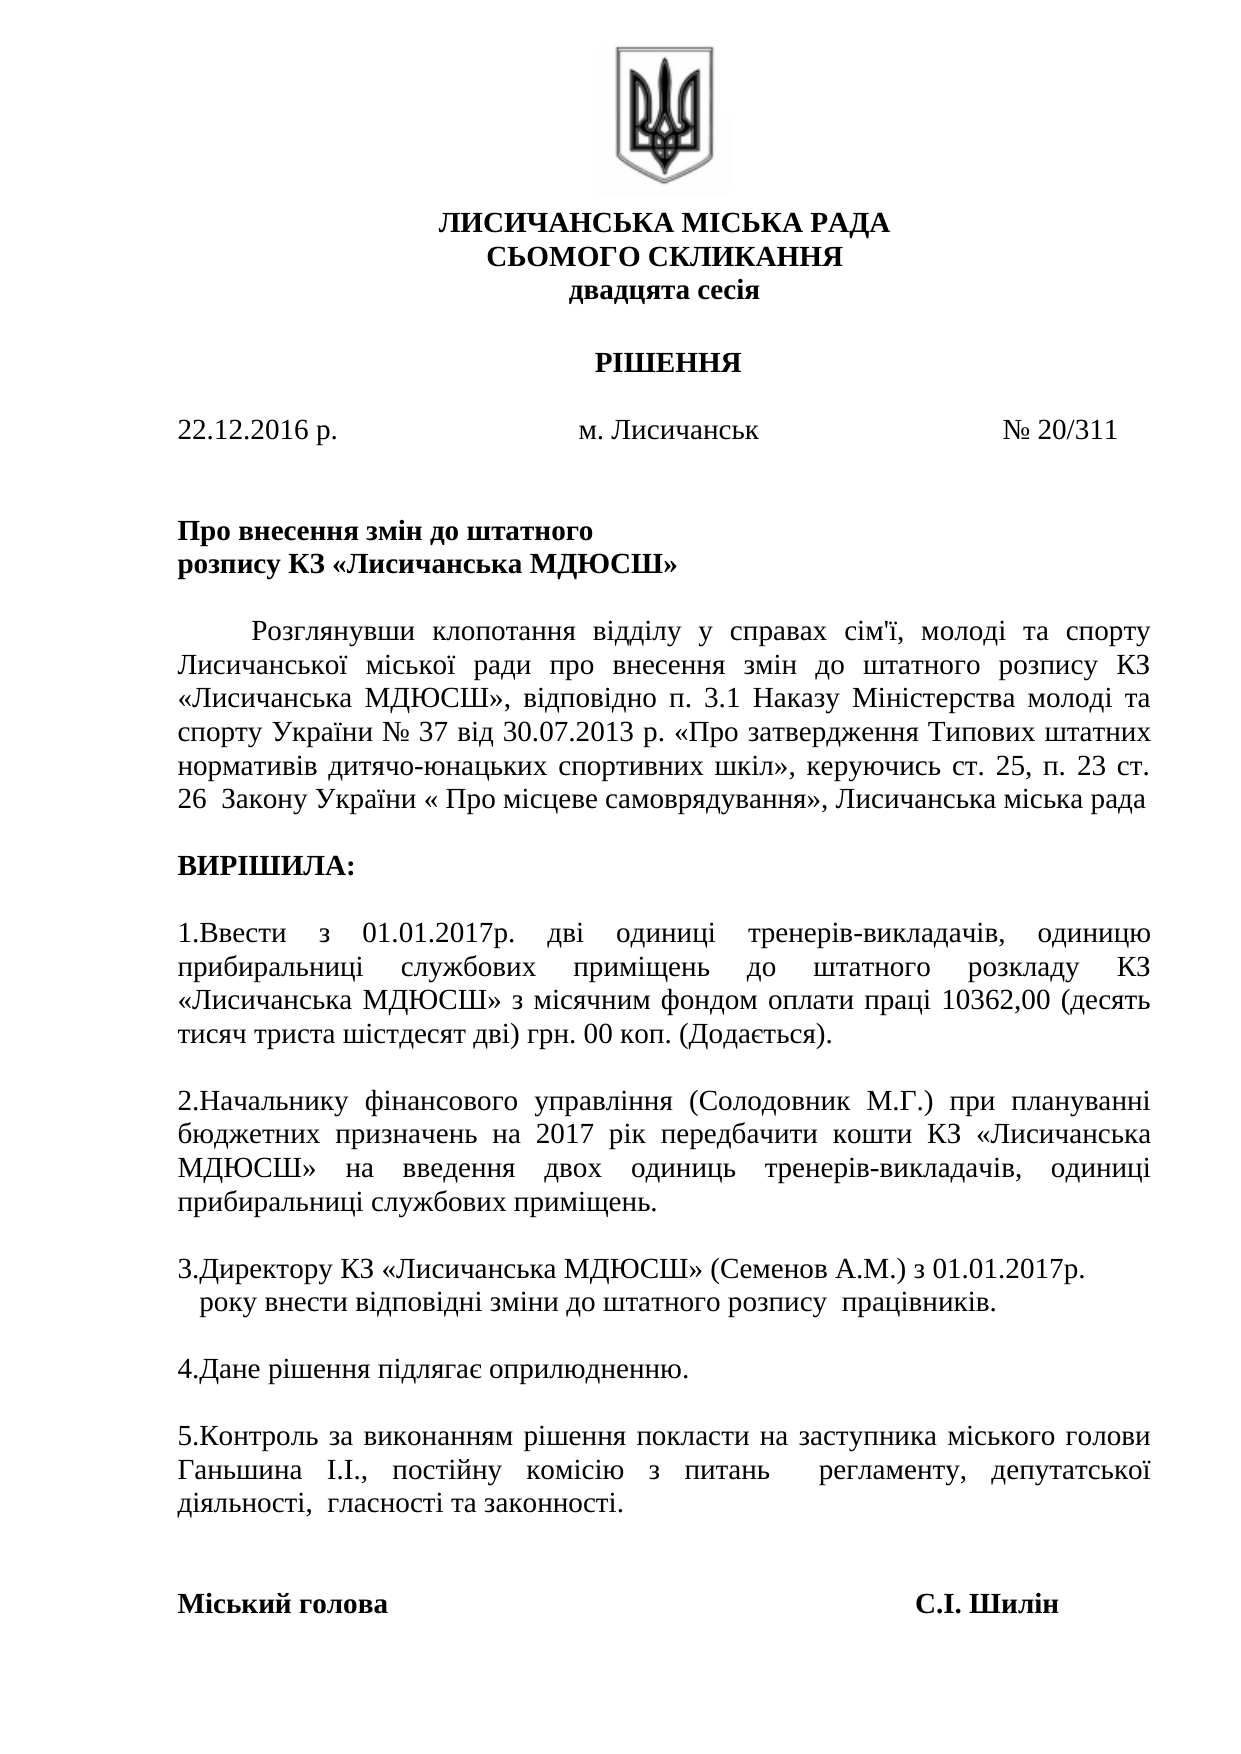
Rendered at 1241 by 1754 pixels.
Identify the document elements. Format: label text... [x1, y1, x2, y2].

text розпису КЗ «Лисичанська МДЮСШ» [177, 546, 1152, 580]
text 1.Ввести з 01.01.2017р. дві одиниці тренерів-викладачів, одиницю прибиральниці службових приміщень до штатного розкладу КЗ «Лисичанська МДЮСШ» з місячним фондом оплати праці 10362,00 (десять тисяч триста шістдесят дві) грн. 00 коп. (Додається). [177, 915, 1152, 1049]
text Про внесення змін до штатного [177, 513, 1152, 546]
text 2.Начальнику фінансового управління (Солодовник М.Г.) при плануванні бюджетних призначень на 2017 рік передбачити кошти КЗ «Лисичанська МДЮСШ» на введення двох одиниць тренерів-викладачів, одиниці прибиральниці службових приміщень. [177, 1083, 1152, 1217]
text 3.Директору КЗ «Лисичанська МДЮСШ» (Семенов А.М.) з 01.01.2017р. [177, 1251, 1152, 1284]
text ЛИСИЧАНСЬКА МІСЬКА РАДА [177, 205, 1152, 239]
text Розглянувши клопотання відділу у справах сім'ї, молоді та спорту Лисичанської міської ради про внесення змін до штатного розпису КЗ «Лисичанська МДЮСШ», відповідно п. 3.1 Наказу Міністерства молоді та спорту України № 37 від 30.07.2013 р. «Про затвердження Типових штатних нормативів дитячо-юнацьких спортивних шкіл», керуючись ст. 25, п. 23 ст. 26 Закону України « Про місцеве самоврядування», Лисичанська міська рада [177, 613, 1152, 815]
text СЬОМОГО СКЛИКАННЯ [177, 239, 1152, 272]
text 5.Контроль за виконанням рішення покласти на заступника міського голови Ганьшина І.І., постійну комісію з питань регламенту, депутатської діяльності, гласності та законності. [177, 1418, 1152, 1519]
text двадцята сесія [177, 272, 1152, 306]
text 4.Дане рішення підлягає оприлюдненню. [177, 1351, 1152, 1385]
text Міський голова С.І. Шилін [177, 1586, 1152, 1620]
text РІШЕННЯ [177, 345, 1152, 379]
text 22.12.2016 р. м. Лисичанськ № 20/311 [177, 412, 1152, 446]
text ВИРІШИЛА: [177, 848, 1152, 882]
text року внести відповідні зміни до штатного розпису працівників. [177, 1284, 1152, 1318]
